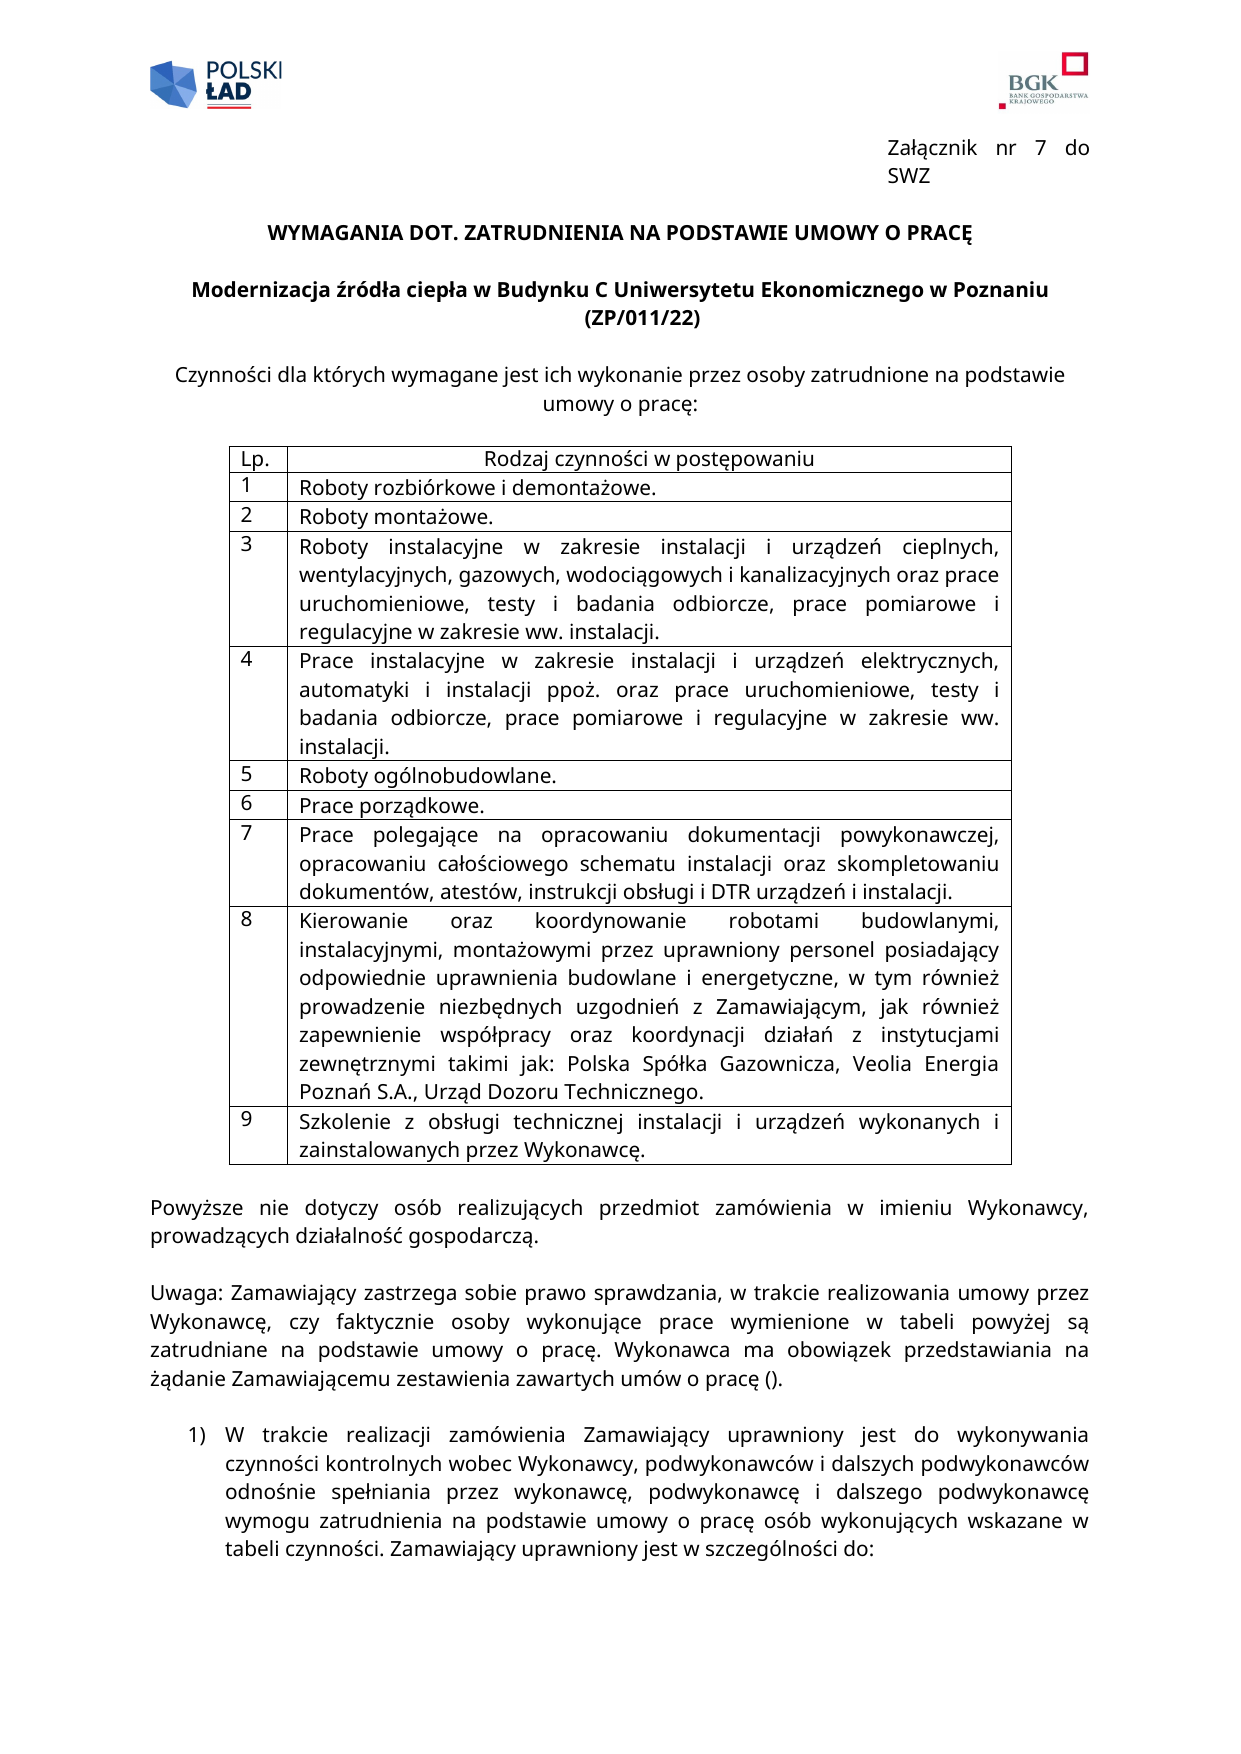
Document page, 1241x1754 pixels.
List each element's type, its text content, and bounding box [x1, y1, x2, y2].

table_cell Roboty montażowe. [288, 502, 1011, 531]
table_cell Szkolenie z obsługi technicznej instalacji i urządzeń wykonanych i zainstalowanych przez Wykonawcę. [288, 1107, 1011, 1164]
text WYMAGANIA DOT. ZATRUDNIENIA NA PODSTAWIE UMOWY O PRACĘ [150, 218, 1090, 247]
table_cell Roboty rozbiórkowe i demontażowe. [288, 473, 1011, 501]
table_header Lp. [230, 447, 287, 472]
text Powyższe nie dotyczy osób realizujących przedmiot zamówienia w imieniu Wykonawcy, prowadzących działalność gospodarczą. [150, 1193, 1090, 1250]
table_cell 3 [230, 532, 287, 646]
text Załącznik nr 7 do SWZ [887, 133, 1090, 190]
text Modernizacja źródła ciepła w Budynku C Uniwersytetu Ekonomicznego w Poznaniu (ZP/011/22) [150, 275, 1090, 332]
table_cell 7 [230, 820, 287, 906]
table_cell Roboty ogólnobudowlane. [288, 761, 1011, 790]
table_cell Kierowanie oraz koordynowanie robotami budowlanymi, instalacyjnymi, montażowymi przez uprawniony personel posiadający odpowiednie uprawnienia budowlane i energetyczne, w tym również prowadzenie niezbędnych uzgodnień z Zamawiającym, jak również zapewnienie współpracy oraz koordynacji działań z instytucjami zewnętrznymi takimi jak: Polska Spółka Gazownicza, Veolia Energia Poznań S.A., Urząd Dozoru Technicznego. [288, 907, 1011, 1106]
text Czynności dla których wymagane jest ich wykonanie przez osoby zatrudnione na podstawie umowy o pracę: [150, 360, 1090, 417]
table_cell Roboty instalacyjne w zakresie instalacji i urządzeń cieplnych, wentylacyjnych, gazowych, wodociągowych i kanalizacyjnych oraz prace uruchomieniowe, testy i badania odbiorcze, prace pomiarowe i regulacyjne w zakresie ww. instalacji. [288, 532, 1011, 646]
picture [150, 60, 282, 109]
table_cell Prace instalacyjne w zakresie instalacji i urządzeń elektrycznych, automatyki i instalacji ppoż. oraz prace uruchomieniowe, testy i badania odbiorcze, prace pomiarowe i regulacyjne w zakresie ww. instalacji. [288, 647, 1011, 760]
table_cell 6 [230, 791, 287, 819]
list W trakcie realizacji zamówienia Zamawiający uprawniony jest do wykonywania czynności kontrolnych wobec Wykonawcy, podwykonawców i dalszych podwykonawców odnośnie spełniania przez wykonawcę, podwykonawcę i dalszego podwykonawcę wymogu zatrudnienia na podstawie umowy o pracę osób wykonujących wskazane w tabeli czynności. Zamawiający uprawniony jest w szczególności do: [187, 1421, 1090, 1563]
table_cell Prace polegające na opracowaniu dokumentacji powykonawczej, opracowaniu całościowego schematu instalacji oraz skompletowaniu dokumentów, atestów, instrukcji obsługi i DTR urządzeń i instalacji. [288, 820, 1011, 906]
table_cell 5 [230, 761, 287, 790]
table_cell 1 [230, 473, 287, 501]
table_cell 4 [230, 647, 287, 760]
table_header Rodzaj czynności w postępowaniu [288, 447, 1011, 472]
table_cell 9 [230, 1107, 287, 1164]
picture [997, 51, 1091, 114]
table_cell Prace porządkowe. [288, 791, 1011, 819]
table_cell 8 [230, 907, 287, 1106]
text Uwaga: Zamawiający zastrzega sobie prawo sprawdzania, w trakcie realizowania umowy przez Wykonawcę, czy faktycznie osoby wykonujące prace wymienione w tabeli powyżej są zatrudniane na podstawie umowy o pracę. Wykonawca ma obowiązek przedstawiania na żądanie Zamawiającemu zestawienia zawartych umów o pracę (). [150, 1278, 1090, 1392]
table_cell 2 [230, 502, 287, 531]
